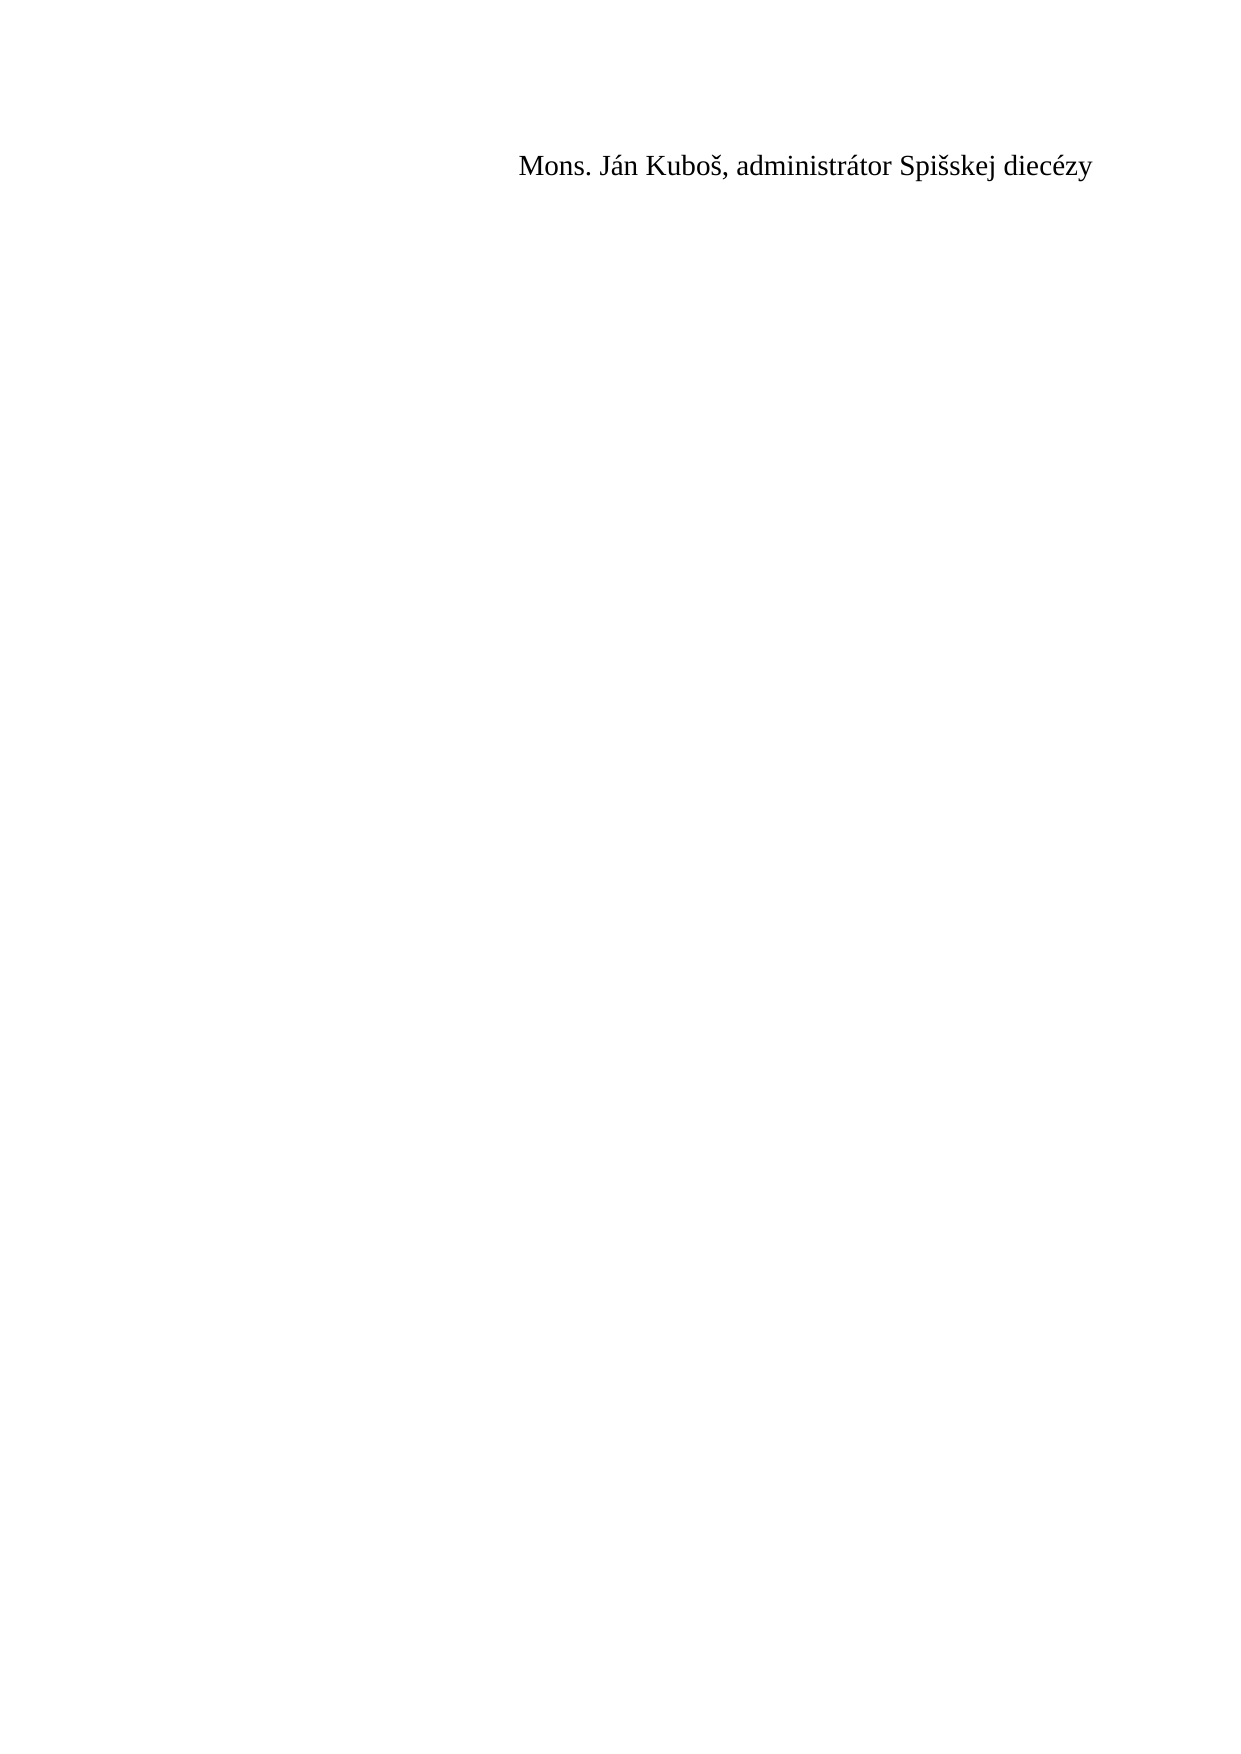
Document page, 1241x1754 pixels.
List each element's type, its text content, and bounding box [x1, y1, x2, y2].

text Mons. Ján Kuboš, administrátor Spišskej diecézy [148, 148, 1093, 181]
